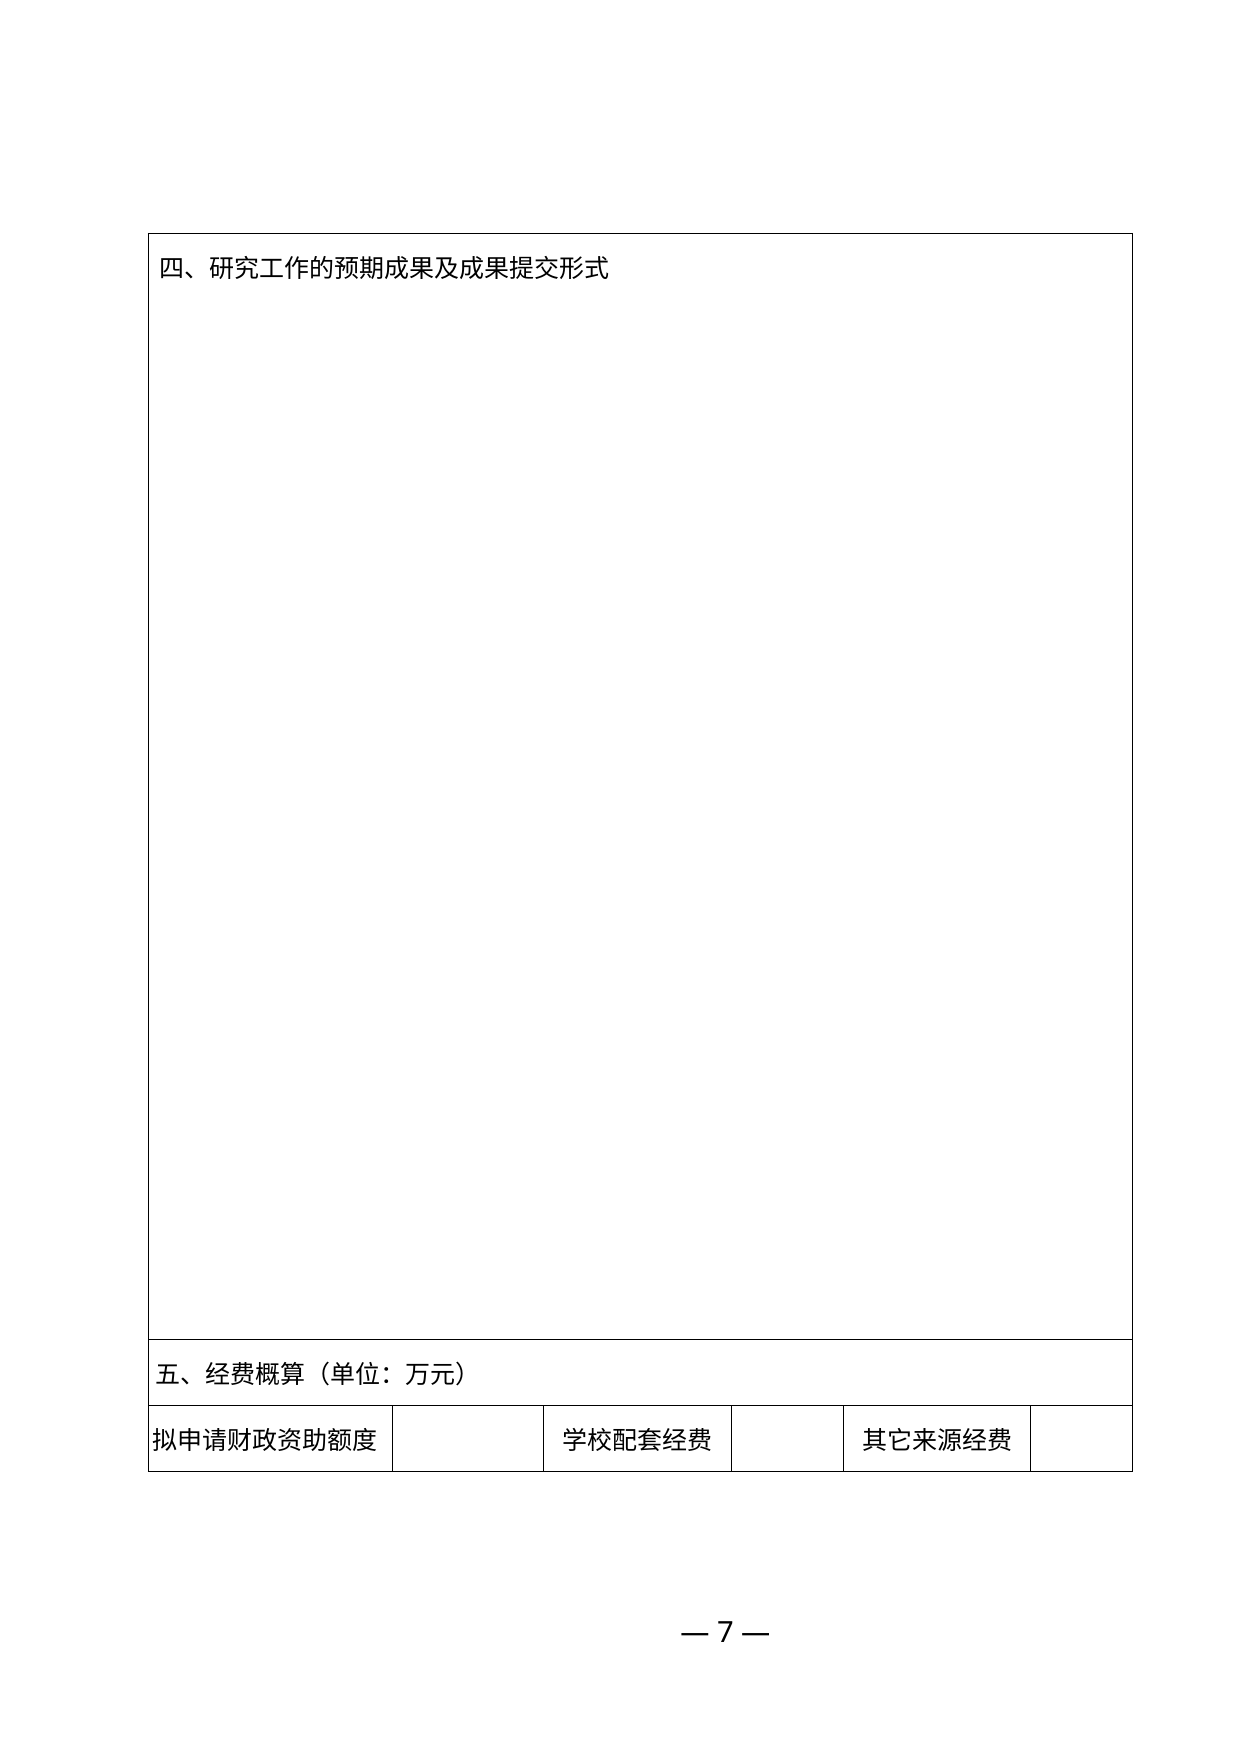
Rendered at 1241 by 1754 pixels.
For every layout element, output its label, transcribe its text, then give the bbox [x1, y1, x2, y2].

table_cell 学校配套经费 [544, 1406, 731, 1471]
table_cell 其它来源经费 [844, 1406, 1030, 1471]
table_cell [732, 1406, 843, 1471]
table_cell [1031, 1406, 1132, 1471]
table_cell 拟申请财政资助额度 [149, 1406, 392, 1471]
table_cell [393, 1406, 543, 1471]
table_cell 五、经费概算（单位：万元） [149, 1340, 1132, 1405]
table_header 四、研究工作的预期成果及成果提交形式 [149, 234, 1132, 1339]
